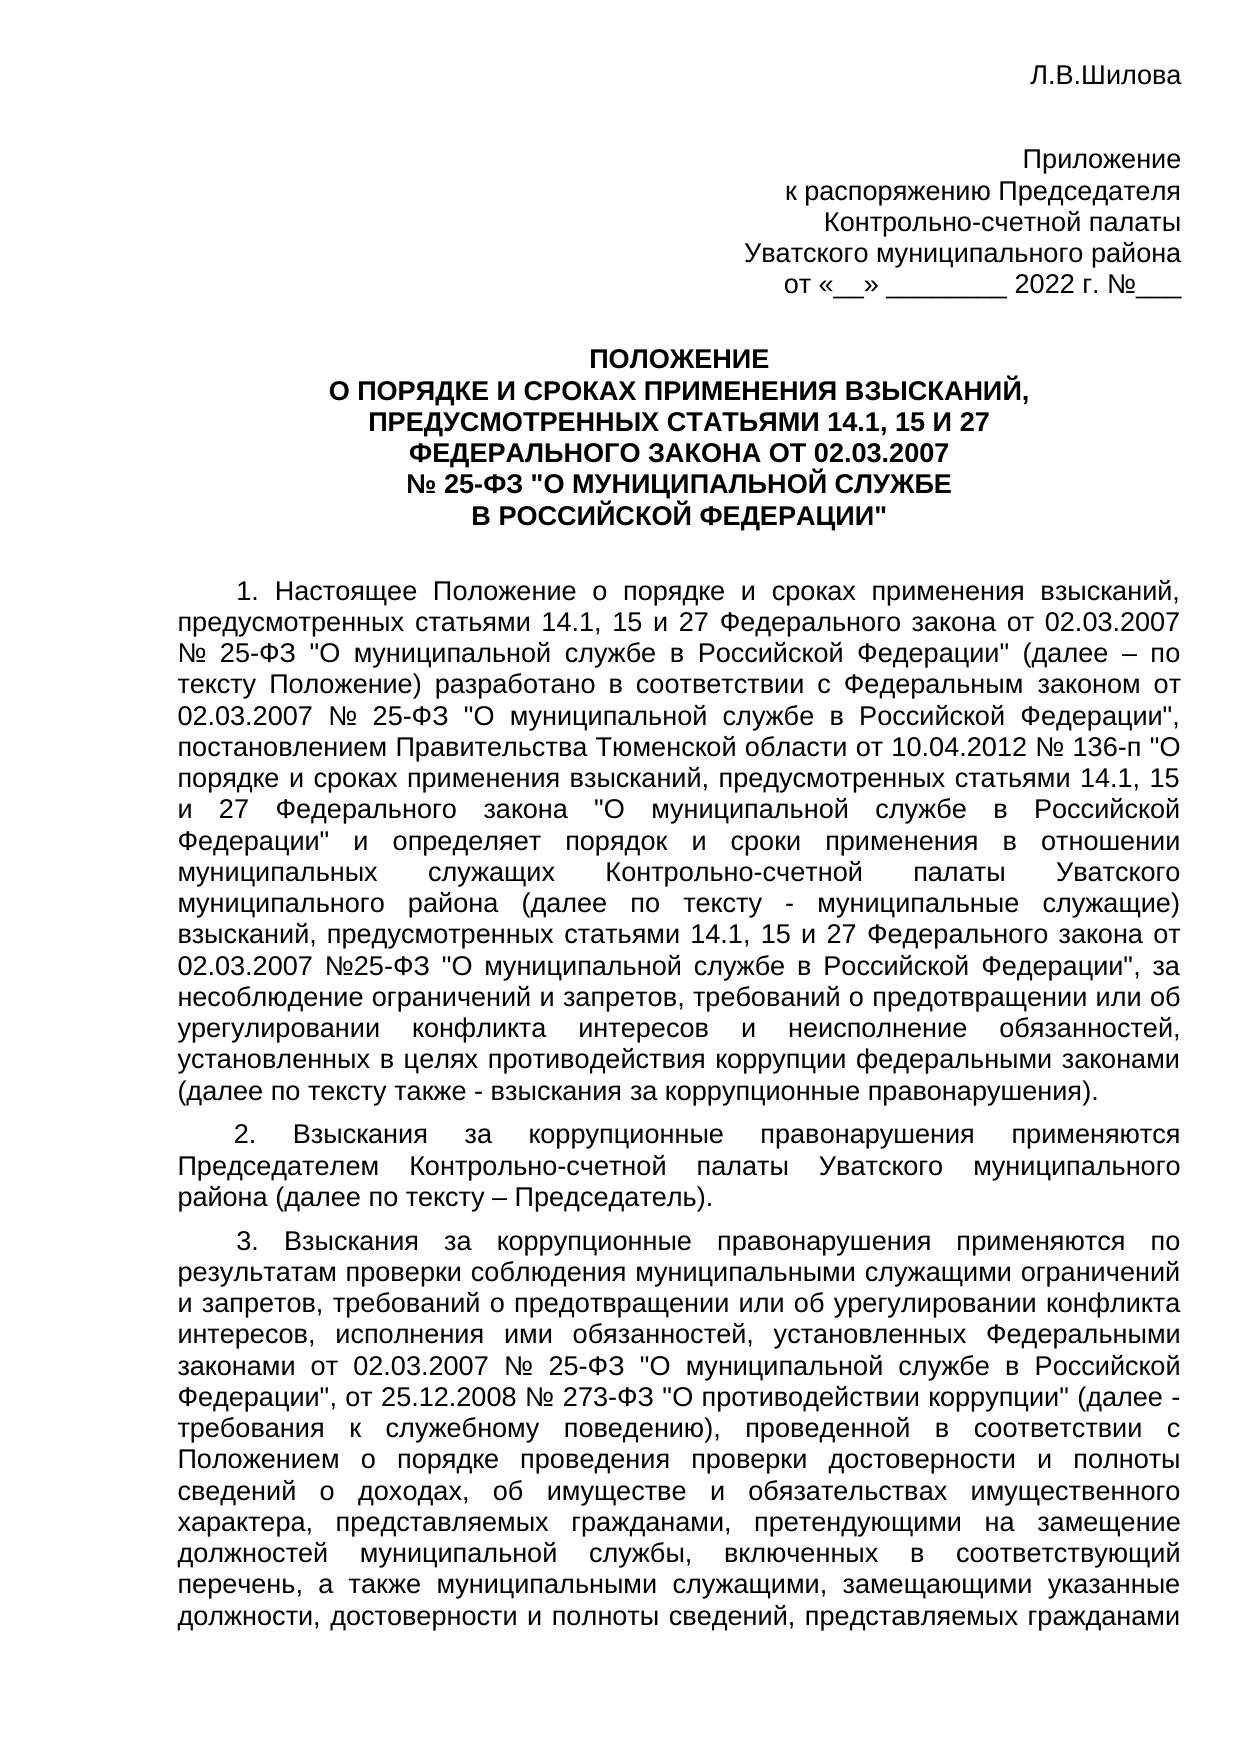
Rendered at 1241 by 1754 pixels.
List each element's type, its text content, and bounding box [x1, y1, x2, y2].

text ПРЕДУСМОТРЕННЫХ СТАТЬЯМИ 14.1, 15 И 27 [177, 406, 1181, 437]
text Контрольно-счетной палаты [177, 206, 1181, 237]
text от «__» ________ 2022 г. №___ [177, 268, 1181, 299]
text Л.В.Шилова [177, 59, 1181, 90]
text к распоряжению Председателя [177, 174, 1181, 206]
text № 25-ФЗ "О МУНИЦИПАЛЬНОЙ СЛУЖБЕ [177, 468, 1181, 499]
text В РОССИЙСКОЙ ФЕДЕРАЦИИ" [177, 499, 1181, 531]
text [177, 1224, 1181, 1631]
text ПОЛОЖЕНИЕ [177, 343, 1181, 374]
text 1. Настоящее Положение о порядке и сроках применения взысканий, предусмотренных статьями 14.1, 15 и 27 Федерального закона от 02.03.2007 № 25-ФЗ "О муниципальной службе в Российской Федерации" (далее – по тексту Положение) разработано в соответствии с Федеральным законом от 02.03.2007 № 25-ФЗ "О муниципальной службе в Российской Федерации", постановлением Правительства Тюменской области от 10.04.2012 № 136-п "О порядке и сроках применения взысканий, предусмотренных статьями 14.1, 15 и 27 Федерального закона "О муниципальной службе в Российской Федерации" и определяет порядок и сроки применения в отношении муниципальных служащих Контрольно-счетной палаты Уватского муниципального района (далее по тексту - муниципальные служащие) взысканий, предусмотренных статьями 14.1, 15 и 27 Федерального закона от 02.03.2007 №25-ФЗ "О муниципальной службе в Российской Федерации", за несоблюдение ограничений и запретов, требований о предотвращении или об урегулировании конфликта интересов и неисполнение обязанностей, установленных в целях противодействия коррупции федеральными законами (далее по тексту также - взыскания за коррупционные правонарушения). [177, 574, 1181, 1106]
text ФЕДЕРАЛЬНОГО ЗАКОНА ОТ 02.03.2007 [177, 437, 1181, 468]
text О ПОРЯДКЕ И СРОКАХ ПРИМЕНЕНИЯ ВЗЫСКАНИЙ, [177, 374, 1181, 406]
text Уватского муниципального района [177, 237, 1181, 268]
text 2. Взыскания за коррупционные правонарушения применяются Председателем Контрольно-счетной палаты Уватского муниципального района (далее по тексту – Председатель). [177, 1118, 1181, 1212]
text Приложение [177, 143, 1181, 174]
